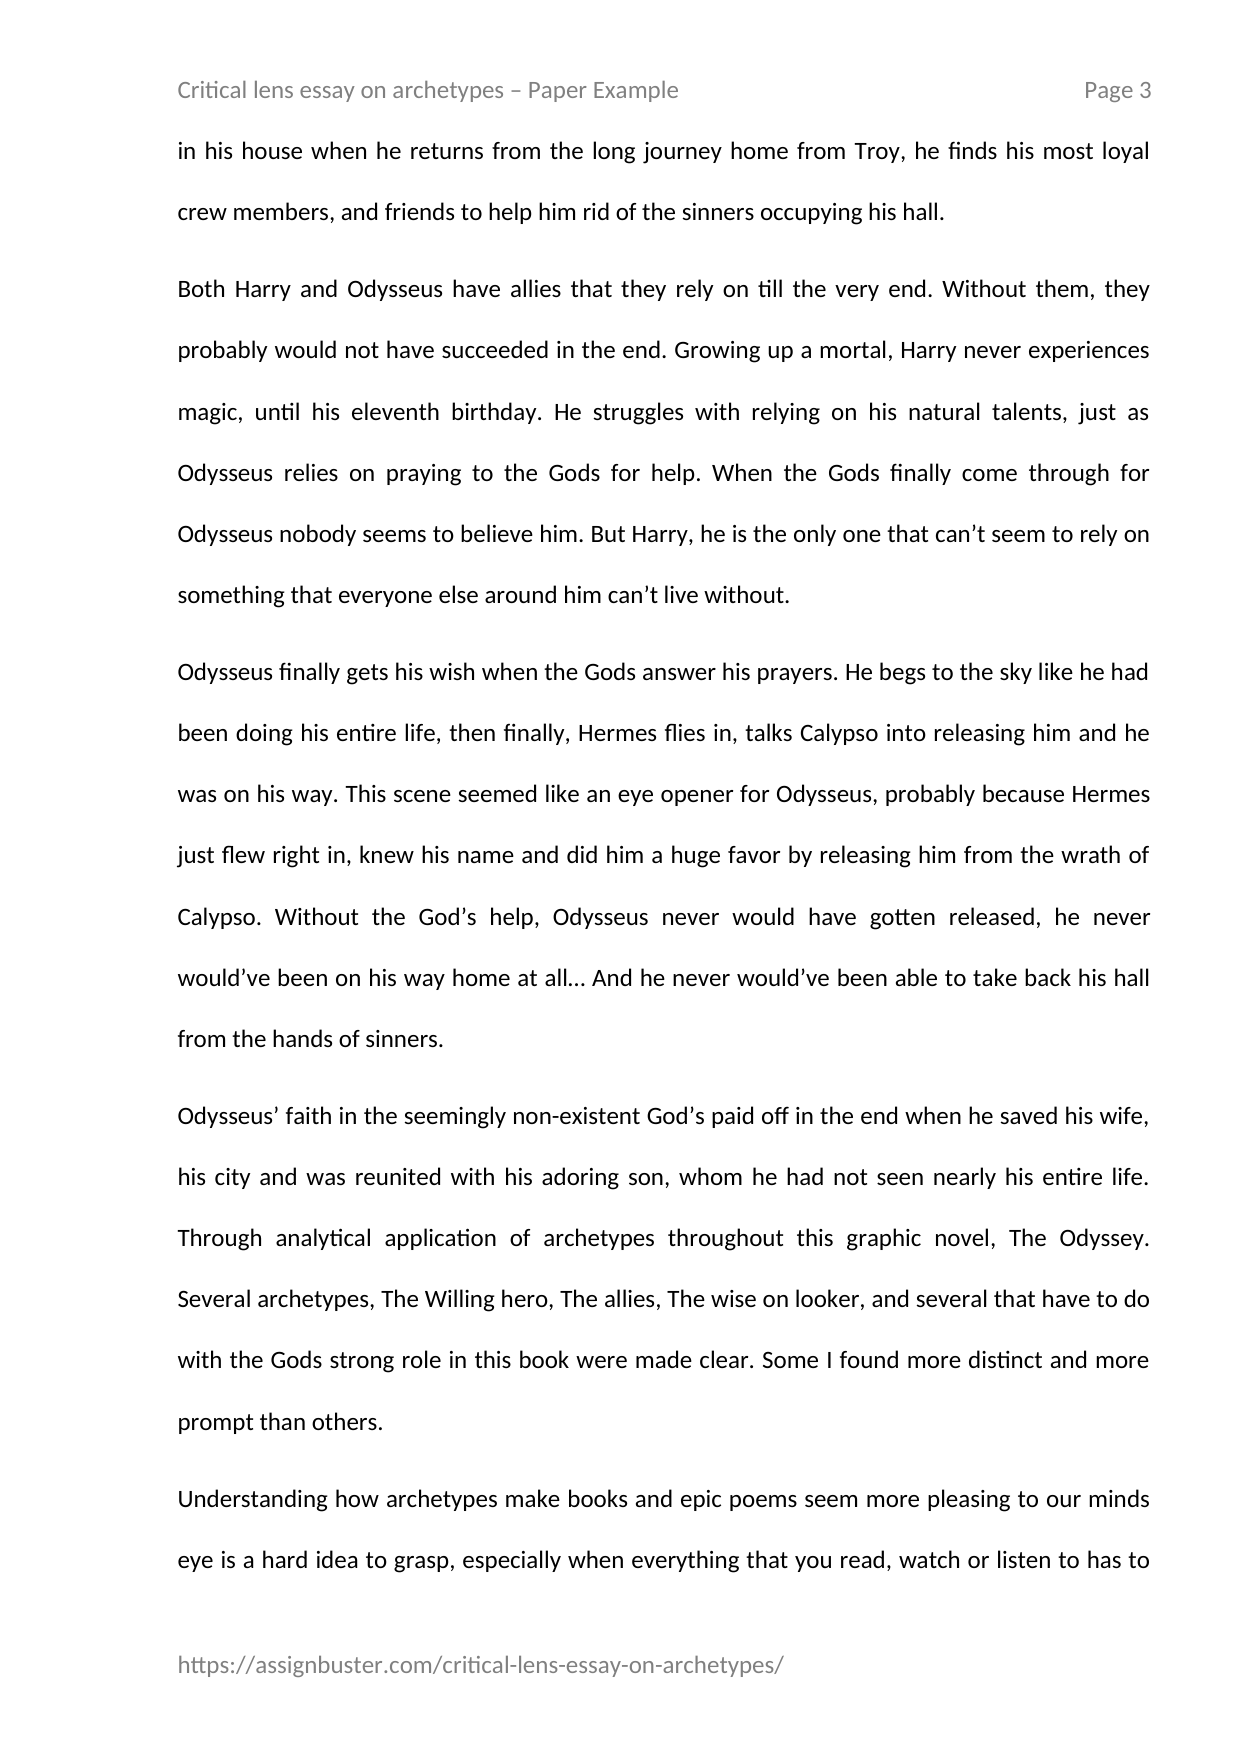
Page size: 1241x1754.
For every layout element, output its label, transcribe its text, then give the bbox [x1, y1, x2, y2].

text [177, 135, 1152, 226]
text Odysseus’ faith in the seemingly non-existent God’s paid off in the end when he saved his wife, his city and was reunited with his adoring son, whom he had not seen nearly his entire life. Through analytical application of archetypes throughout this graphic novel, The Odyssey. Several archetypes, The Willing hero, The allies, The wise on looker, and several that have to do with the Gods strong role in this book were made clear. Some I found more distinct and more prompt than others. [177, 1100, 1152, 1436]
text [177, 1483, 1152, 1575]
text Odysseus finally gets his wish when the Gods answer his prayers. He begs to the sky like he had been doing his entire life, then finally, Hermes flies in, talks Calypso into releasing him and he was on his way. This scene seemed like an eye opener for Odysseus, probably because Hermes just flew right in, knew his name and did him a huge favor by releasing him from the wrath of Calypso. Without the God’s help, Odysseus never would have gotten released, he never would’ve been on his way home at all… And he never would’ve been able to take back his hall from the hands of sinners. [177, 656, 1152, 1053]
text Both Harry and Odysseus have allies that they rely on till the very end. Without them, they probably would not have succeeded in the end. Growing up a mortal, Harry never experiences magic, until his eleventh birthday. He struggles with relying on his natural talents, just as Odysseus relies on praying to the Gods for help. When the Gods finally come through for Odysseus nobody seems to believe him. But Harry, he is the only one that can’t seem to rely on something that everyone else around him can’t live without. [177, 273, 1152, 609]
